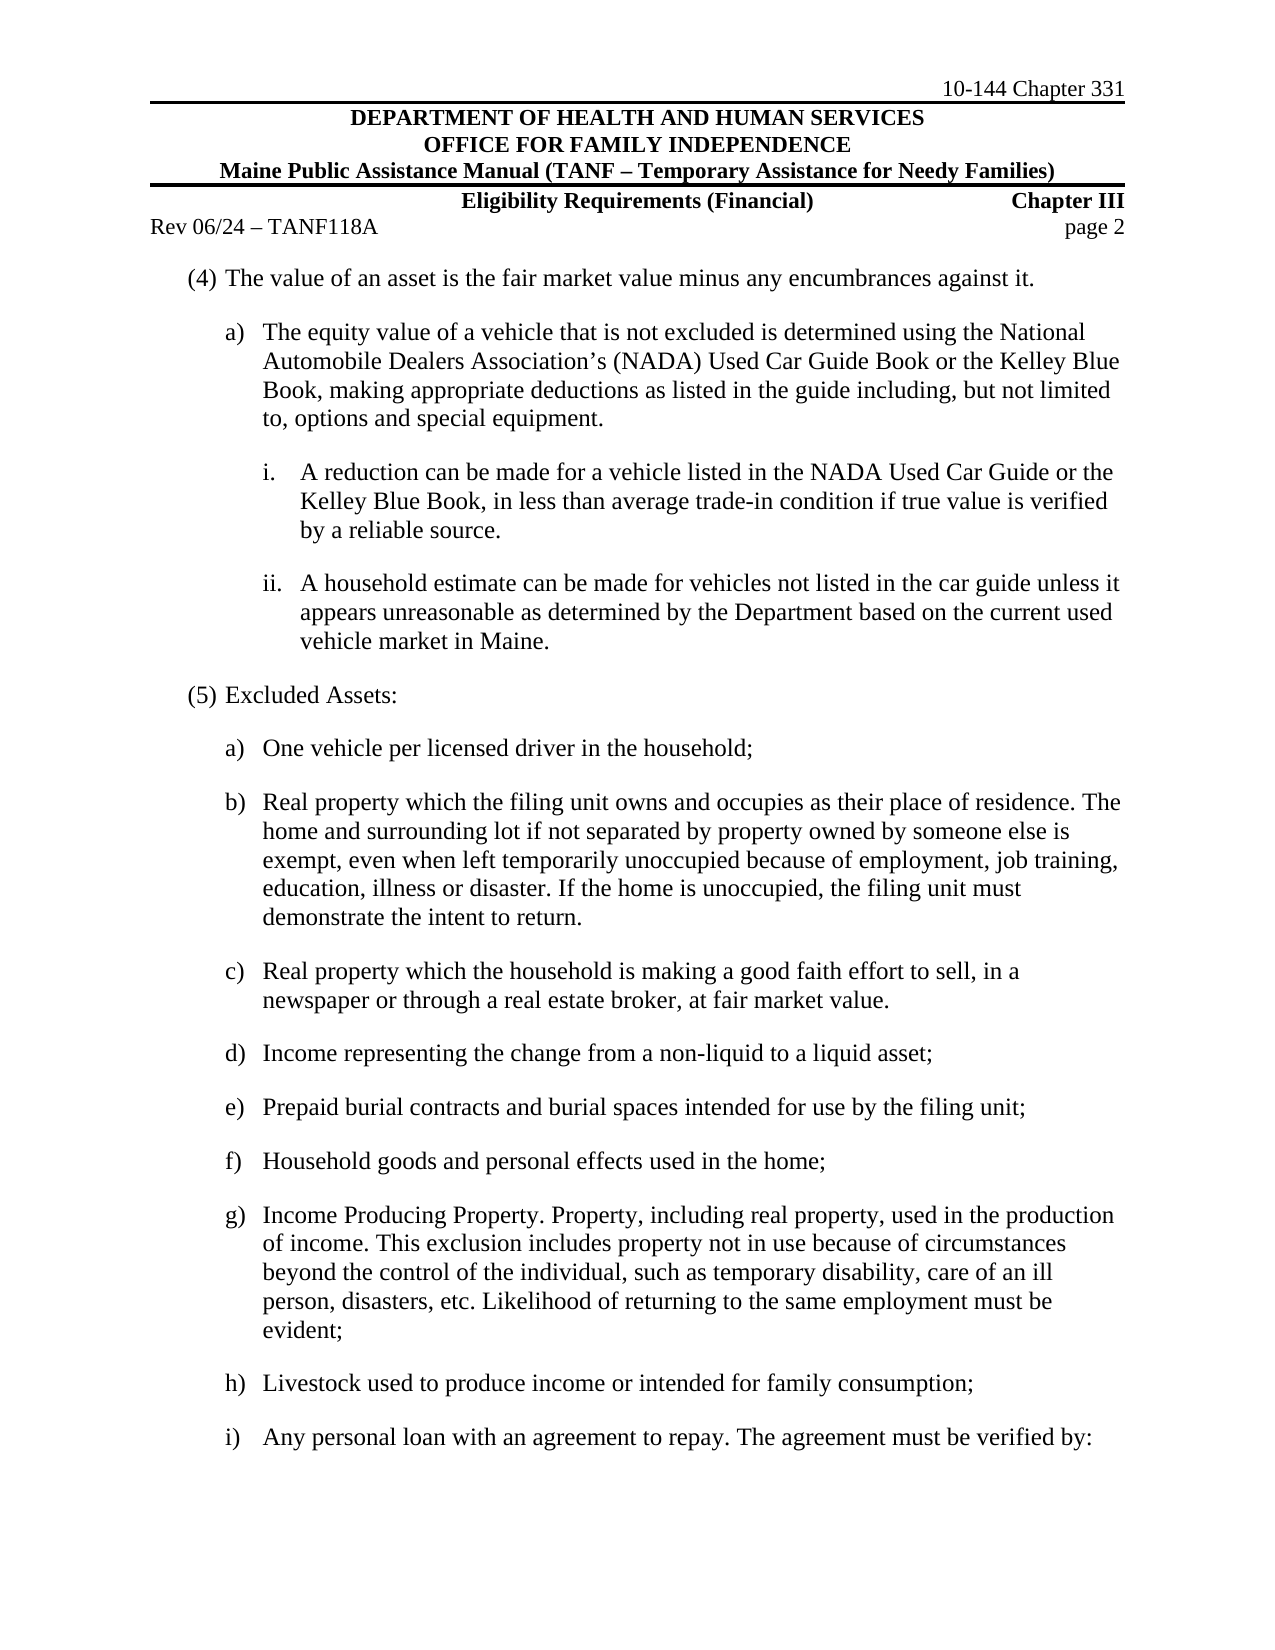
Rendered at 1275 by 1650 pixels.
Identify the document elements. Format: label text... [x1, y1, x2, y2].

list Real property which the household is making a good faith effort to sell, in a newspaper or through a real estate broker, at fair market value. [225, 956, 1125, 1013]
list A household estimate can be made for vehicles not listed in the car guide unless it appears unreasonable as determined by the Department based on the current used vehicle market in Maine. [262, 568, 1125, 655]
list The equity value of a vehicle that is not excluded is determined using the National Automobile Dealers Association’s (NADA) Used Car Guide Book or the Kelley Blue Book, making appropriate deductions as listed in the guide including, but not limited to, options and special equipment. [225, 317, 1125, 432]
list d) Income representing the change from a non-liquid to a liquid asset; [225, 1038, 1125, 1067]
list A reduction can be made for a vehicle listed in the NADA Used Car Guide or the Kelley Blue Book, in less than average trade-in condition if true value is verified by a reliable source. [262, 457, 1125, 543]
text i) Any personal loan with an agreement to repay. The agreement must be verified by: [150, 1422, 1125, 1451]
list Excluded Assets: [187, 680, 1125, 708]
list e) Prepaid burial contracts and burial spaces intended for use by the filing unit; [225, 1092, 1125, 1121]
list Real property which the filing unit owns and occupies as their place of residence. The home and surrounding lot if not separated by property owned by someone else is exempt, even when left temporarily unoccupied because of employment, job training, education, illness or disaster. If the home is unoccupied, the filing unit must demonstrate the intent to return. [225, 787, 1125, 931]
list f) Household goods and personal effects used in the home; [225, 1146, 1125, 1175]
list The value of an asset is the fair market value minus any encumbrances against it. [187, 263, 1125, 292]
list g) Income Producing Property. Property, including real property, used in the production of income. This exclusion includes property not in use because of circumstances beyond the control of the individual, such as temporary disability, care of an ill person, disasters, etc. Likelihood of returning to the same employment must be evident; [225, 1200, 1125, 1343]
list One vehicle per licensed driver in the household; [225, 733, 1125, 762]
text h) Livestock used to produce income or intended for family consumption; [150, 1368, 1125, 1397]
